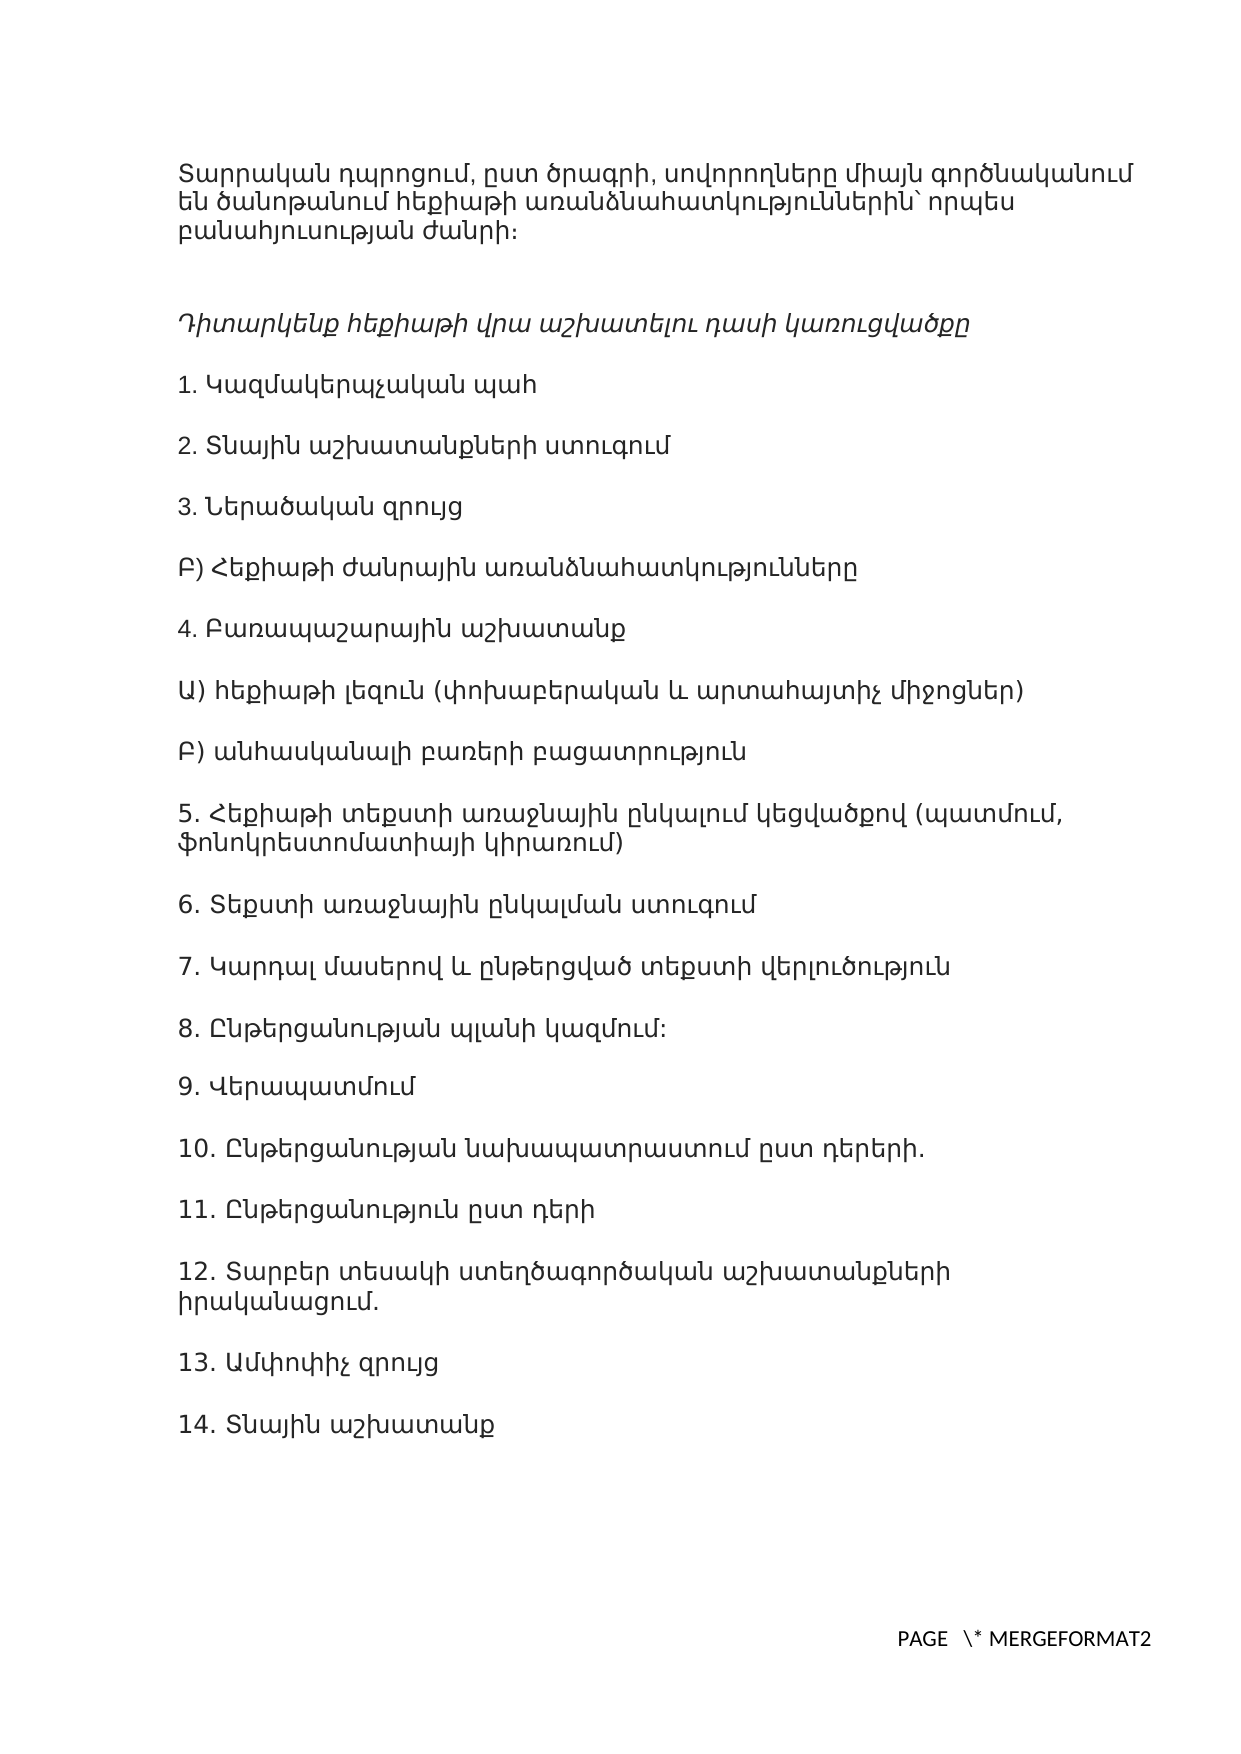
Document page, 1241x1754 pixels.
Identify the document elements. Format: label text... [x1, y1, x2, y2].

text 5. Հեքիաթի տեքստի առաջնային ընկալում կեցվածքով (պատմում, ֆոնոկրեստոմատիայի կիրառում) [177, 799, 1152, 858]
text 2. Տնային աշխատանքների ստուգում [177, 431, 1152, 460]
text 6. Տեքստի առաջնային ընկալման ստուգում [177, 890, 1152, 919]
text 10. Ընթերցանության նախապատրաստում ըստ դերերի. [177, 1134, 1152, 1163]
text 7. Կարդալ մասերով և ընթերցված տեքստի վերլուծություն [177, 952, 1152, 981]
text 14. Տնային աշխատանք [177, 1410, 1152, 1439]
text 4. Բառապաշարային աշխատանք [177, 614, 1152, 643]
text Ա) հեքիաթի լեզուն (փոխաբերական և արտահայտիչ միջոցներ) [177, 676, 1152, 705]
text 11. Ընթերցանություն ըստ դերի [177, 1196, 1152, 1225]
text 1. Կազմակերպչական պահ [177, 370, 1152, 399]
text Բ) Հեքիաթի ժանրային առանձնահատկությունները [177, 553, 1152, 582]
text Դիտարկենք հեքիաթի վրա աշխատելու դասի կառուցվածքը [177, 309, 1152, 338]
text 3. Ներածական զրույց [177, 492, 1152, 521]
text Բ) անհասկանալի բառերի բացատրություն [177, 738, 1152, 767]
text 8. Ընթերցանության պլանի կազմում: [177, 1014, 1152, 1043]
text 9. Վերապատմում [177, 1072, 1152, 1101]
text 13. Ամփոփիչ զրույց [177, 1348, 1152, 1378]
text Տարրական դպրոցում, ըստ ծրագրի, սովորողները միայն գործնականում են ծանոթանում հեքիաթի առանձնահատկություններին՝ որպես բանահյուսության ժանրի։ [177, 158, 1152, 245]
text 12. Տարբեր տեսակի ստեղծագործական աշխատանքների իրականացում. [177, 1257, 1152, 1316]
